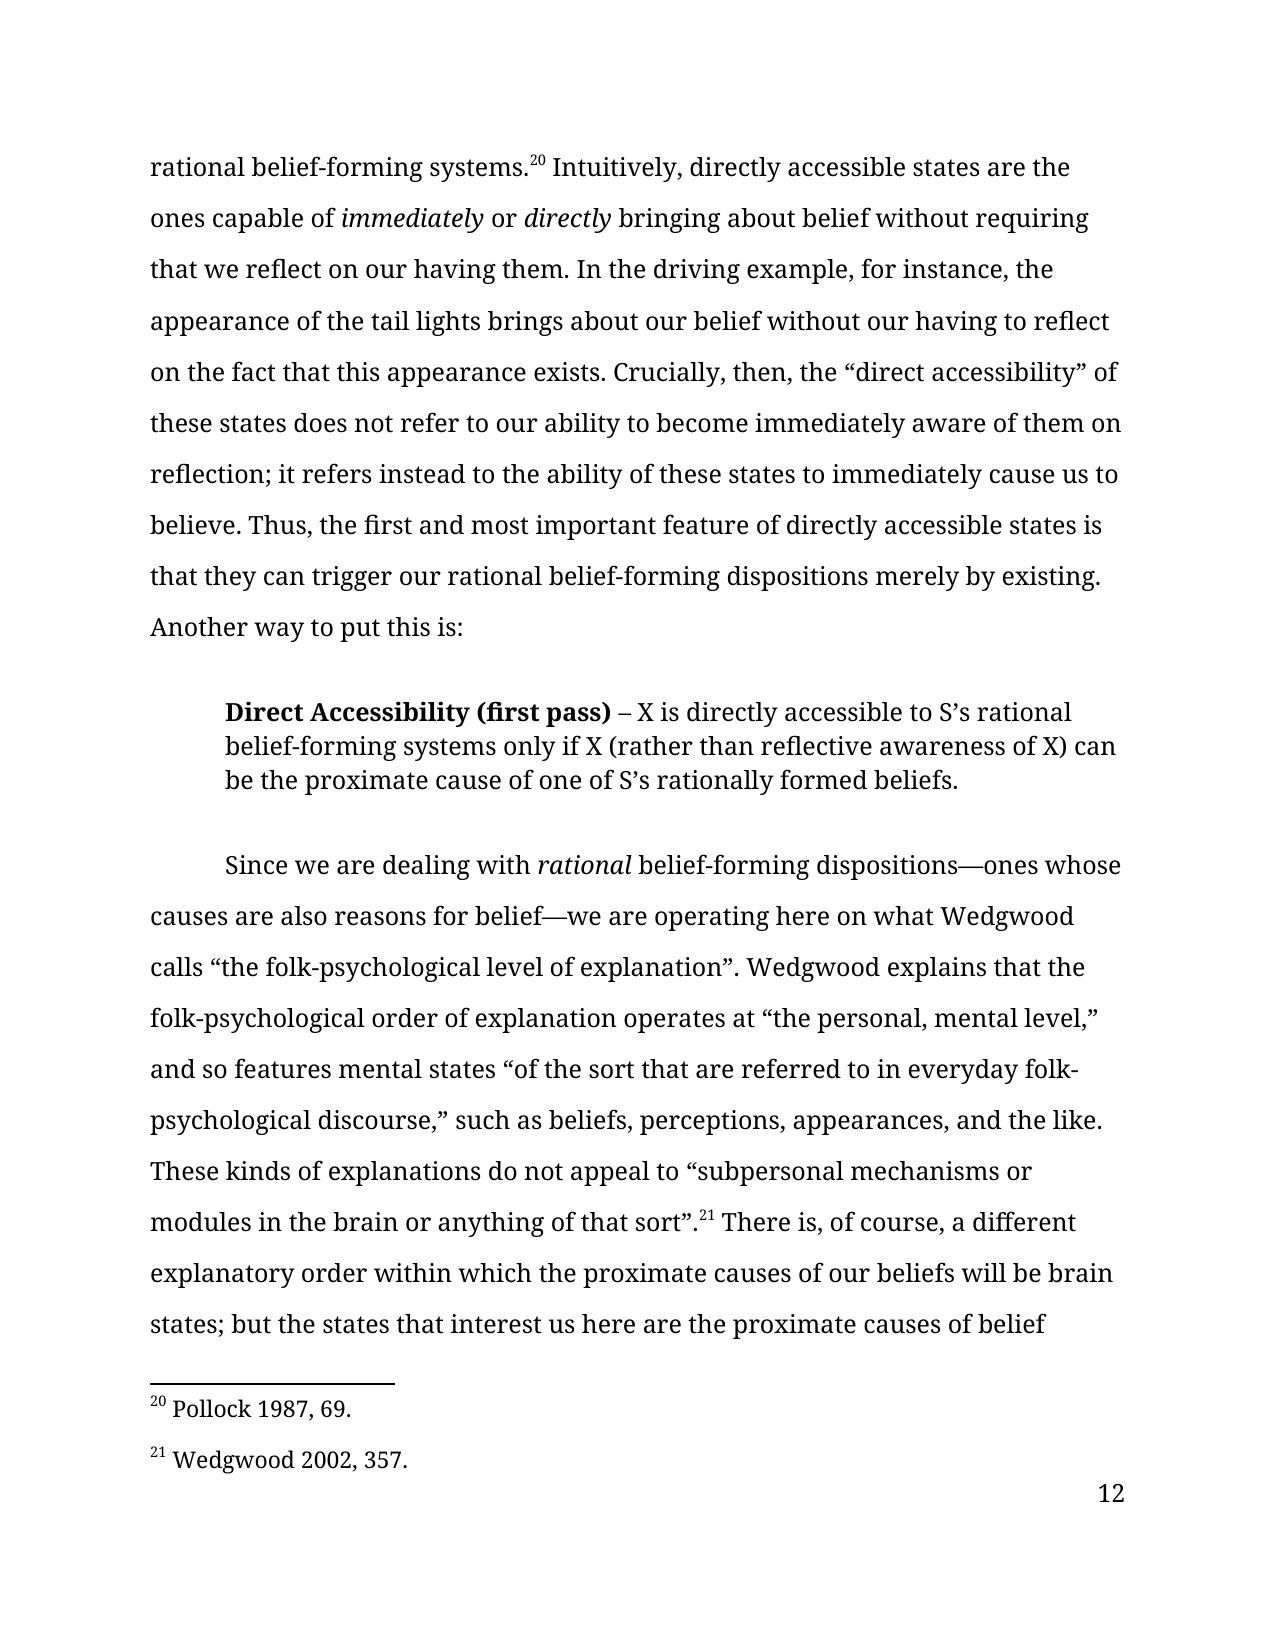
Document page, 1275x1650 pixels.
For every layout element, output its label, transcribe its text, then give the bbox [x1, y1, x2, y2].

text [150, 848, 1125, 1341]
text Direct Accessibility (first pass) – X is directly accessible to S’s rational belief-forming systems only if X (rather than reflective awareness of X) can be the proximate cause of one of S’s rationally formed beliefs. [225, 694, 1125, 797]
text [150, 150, 1125, 643]
